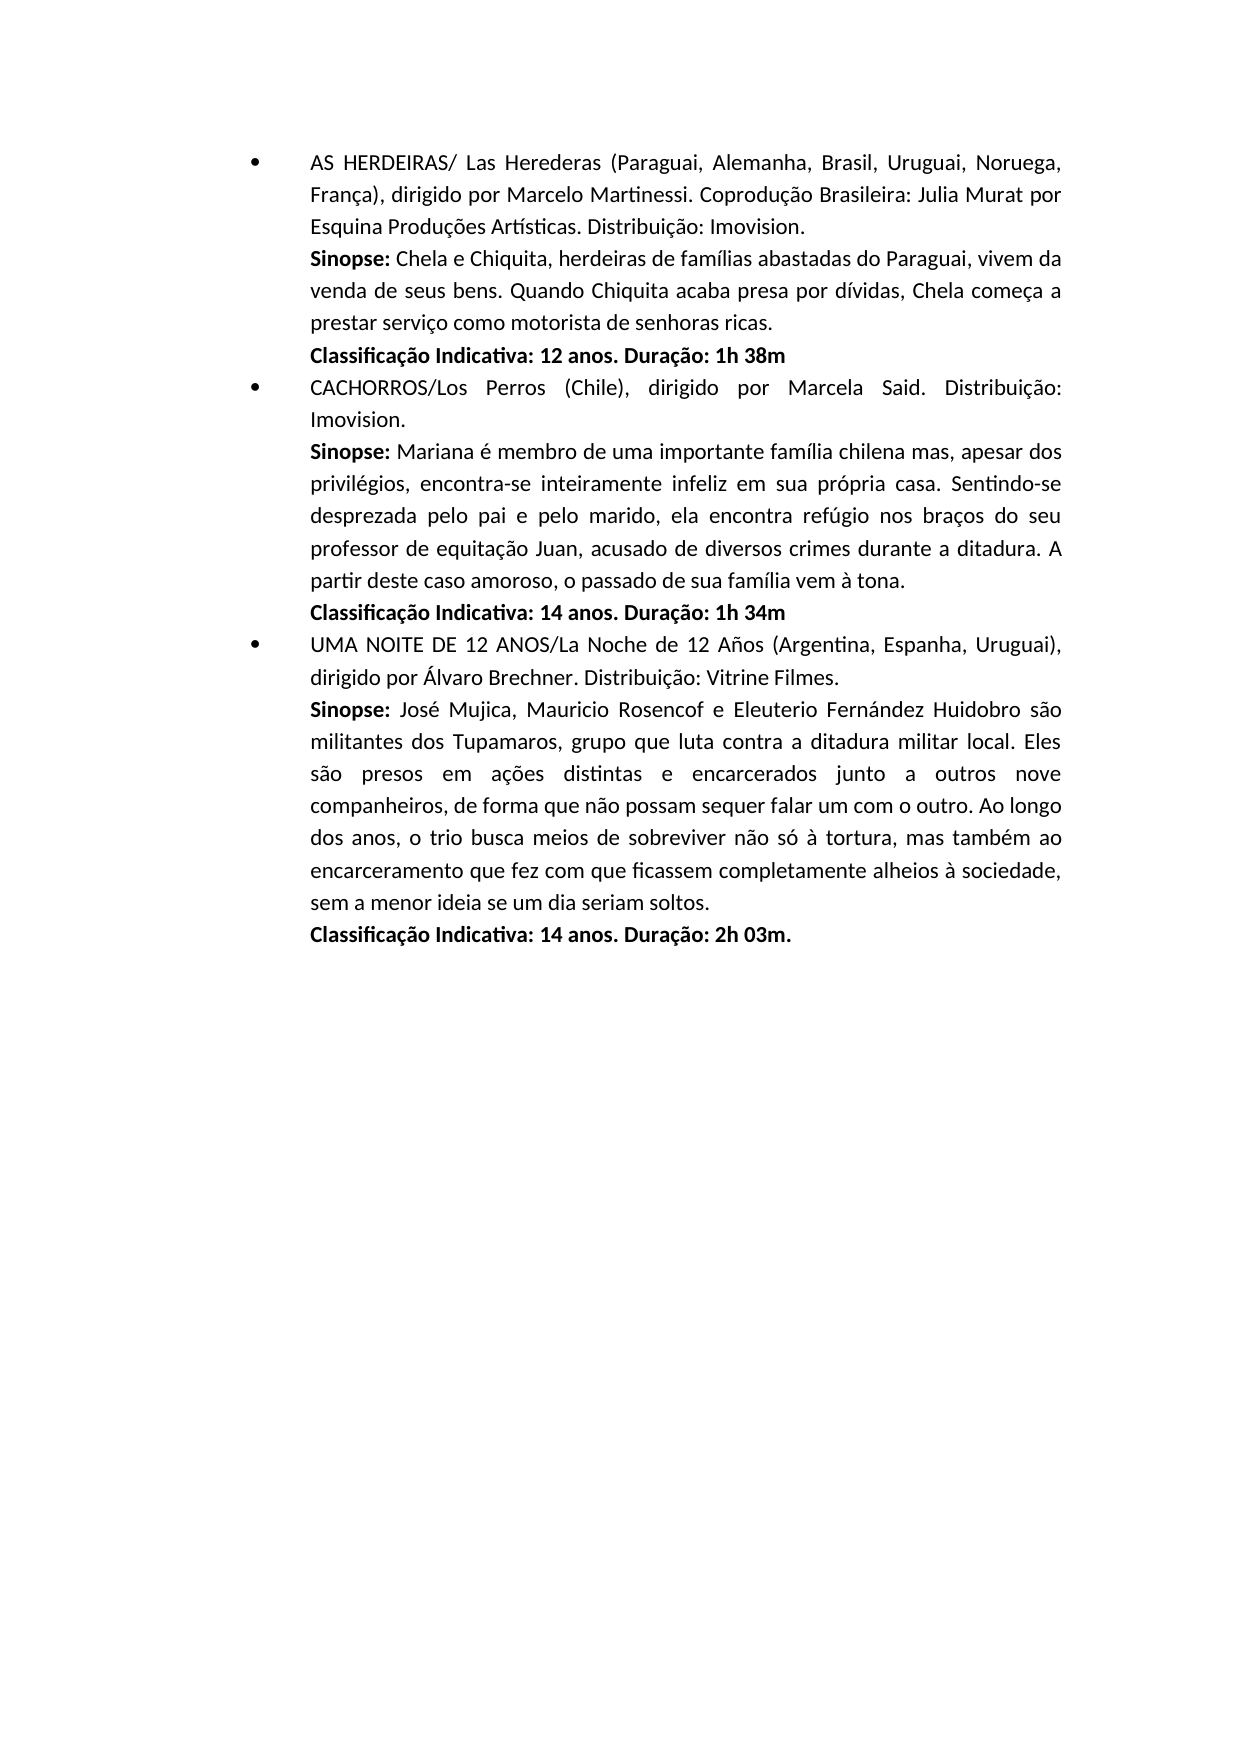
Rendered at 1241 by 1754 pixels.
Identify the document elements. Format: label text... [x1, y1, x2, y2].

list Sinopse: Mariana é membro de uma importante família chilena mas, apesar dos privilégios, encontra-se inteiramente infeliz em sua própria casa. Sentindo-se desprezada pelo pai e pelo marido, ela encontra refúgio nos braços do seu professor de equitação Juan, acusado de diversos crimes durante a ditadura. A partir deste caso amoroso, o passado de sua família vem à tona. [310, 437, 1063, 594]
list Classificação Indicativa: 12 anos. Duração: 1h 38m [310, 341, 1063, 369]
list Classificação Indicativa: 14 anos. Duração: 2h 03m. [310, 920, 1063, 948]
list AS HERDEIRAS/ Las Herederas (Paraguai, Alemanha, Brasil, Uruguai, Noruega, França), dirigido por Marcelo Martinessi. Coprodução Brasileira: Julia Murat por Esquina Produções Artísticas. Distribuição: Imovision. [251, 148, 1063, 240]
list Sinopse: José Mujica, Mauricio Rosencof e Eleuterio Fernández Huidobro são militantes dos Tupamaros, grupo que luta contra a ditadura militar local. Eles são presos em ações distintas e encarcerados junto a outros nove companheiros, de forma que não possam sequer falar um com o outro. Ao longo dos anos, o trio busca meios de sobreviver não só à tortura, mas também ao encarceramento que fez com que ficassem completamente alheios à sociedade, sem a menor ideia se um dia seriam soltos. [310, 695, 1063, 916]
list UMA NOITE DE 12 ANOS/La Noche de 12 Años (Argentina, Espanha, Uruguai), dirigido por Álvaro Brechner. Distribuição: Vitrine Filmes. [251, 630, 1063, 691]
list Classificação Indicativa: 14 anos. Duração: 1h 34m [310, 598, 1063, 626]
list Sinopse: Chela e Chiquita, herdeiras de famílias abastadas do Paraguai, vivem da venda de seus bens. Quando Chiquita acaba presa por dívidas, Chela começa a prestar serviço como motorista de senhoras ricas. [310, 244, 1063, 337]
list CACHORROS/Los Perros (Chile), dirigido por Marcela Said. Distribuição: Imovision. [251, 373, 1063, 433]
